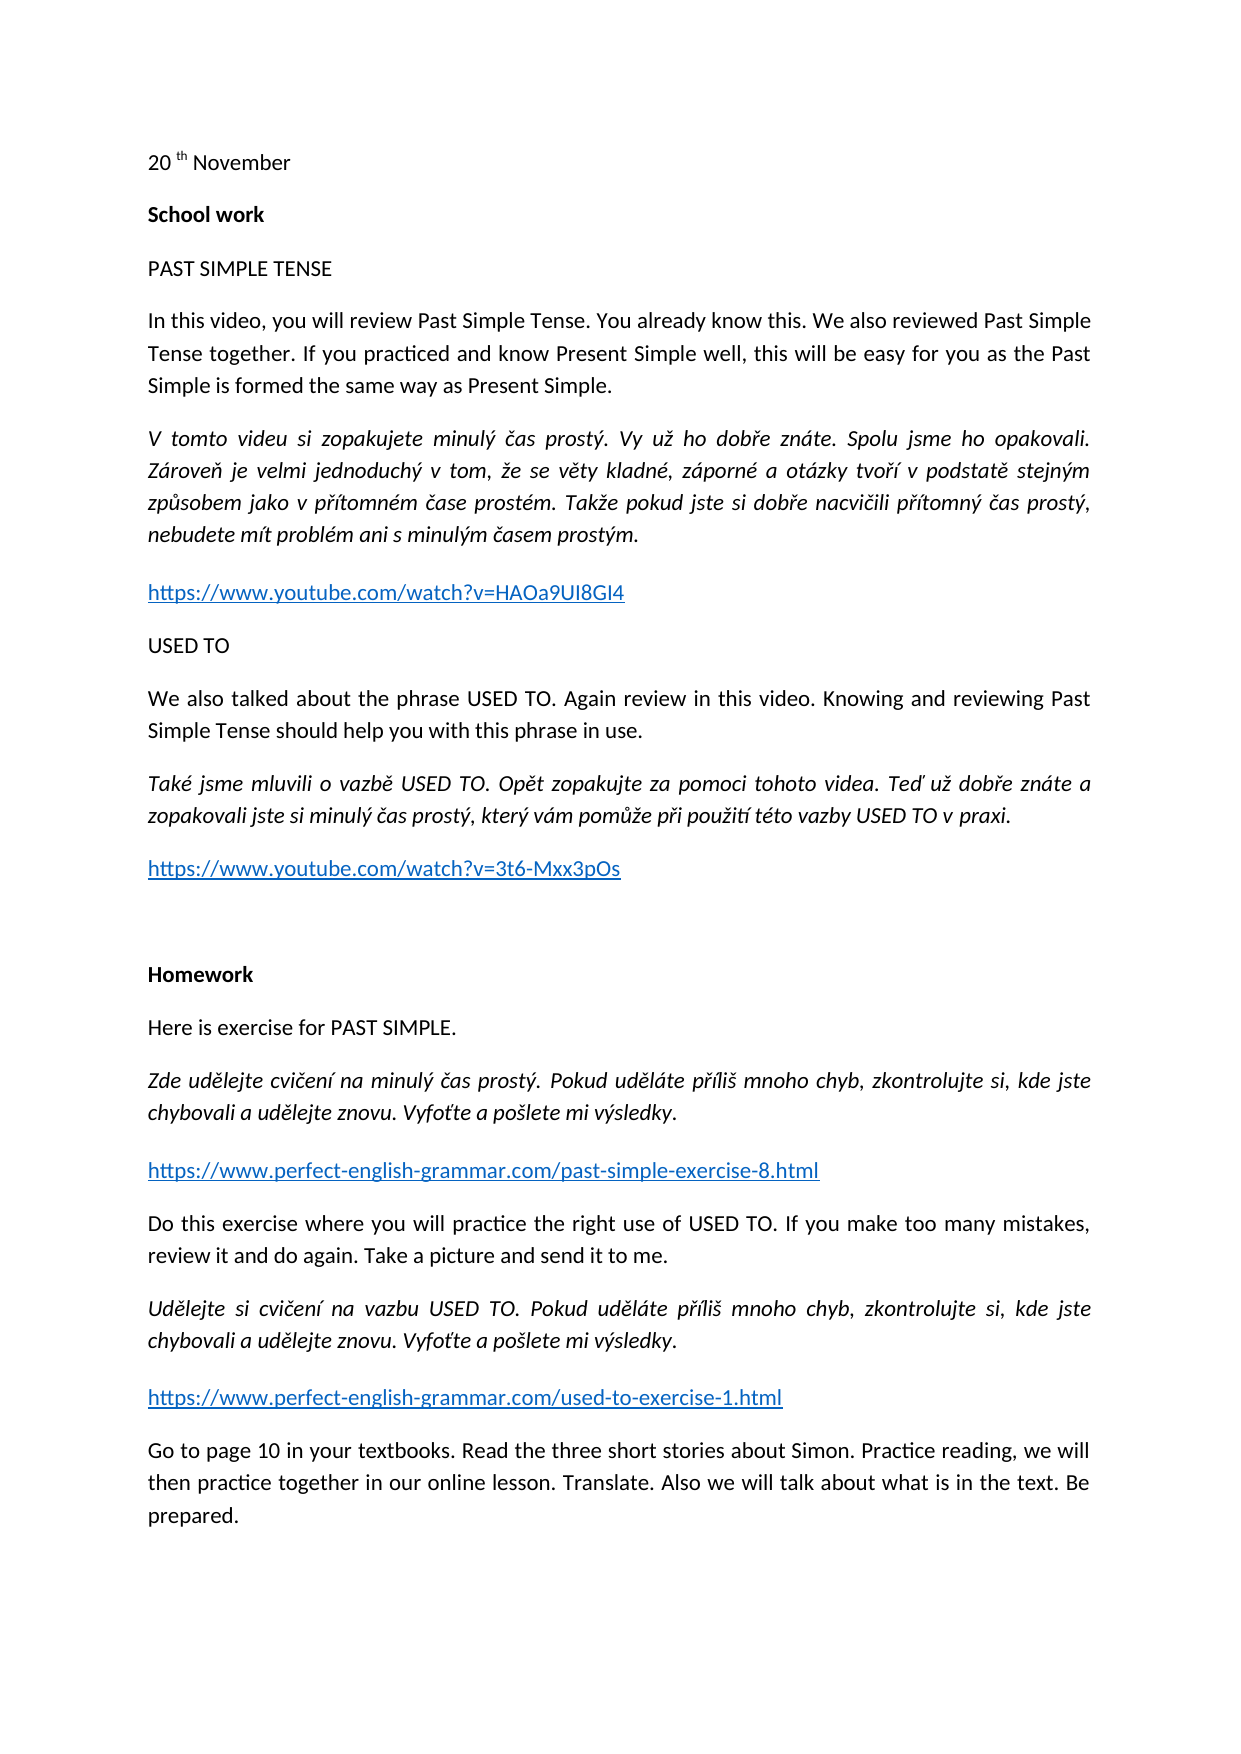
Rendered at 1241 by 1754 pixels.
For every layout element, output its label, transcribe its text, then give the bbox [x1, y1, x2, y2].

text Do this exercise where you will practice the right use of USED TO. If you make too many mistakes, review it and do again. Take a picture and send it to me. [148, 1209, 1093, 1269]
text https://www.perfect-english-grammar.com/used-to-exercise-1.html [148, 1383, 1093, 1411]
text https://www.youtube.com/watch?v=3t6-Mxx3pOs [148, 854, 1093, 882]
text 20 th November [148, 148, 1093, 176]
text Here is exercise for PAST SIMPLE. [148, 1013, 1093, 1041]
text https://www.perfect-english-grammar.com/past-simple-exercise-8.html [148, 1156, 1093, 1184]
text USED TO [148, 631, 1093, 659]
text V tomto videu si zopakujete minulý čas prostý. Vy už ho dobře znáte. Spolu jsme ho opakovali. Zároveň je velmi jednoduchý v tom, že se věty kladné, záporné a otázky tvoří v podstatě stejným způsobem jako v přítomném čase prostém. Takže pokud jste si dobře nacvičili přítomný čas prostý, nebudete mít problém ani s minulým časem prostým. [148, 424, 1093, 549]
text School work [148, 201, 1093, 229]
text https://www.youtube.com/watch?v=HAOa9UI8GI4 [148, 578, 1093, 606]
text PAST SIMPLE TENSE [148, 254, 1093, 282]
text Homework [148, 960, 1093, 988]
text We also talked about the phrase USED TO. Again review in this video. Knowing and reviewing Past Simple Tense should help you with this phrase in use. [148, 684, 1093, 744]
text Zde udělejte cvičení na minulý čas prostý. Pokud uděláte příliš mnoho chyb, zkontrolujte si, kde jste chybovali a udělejte znovu. Vyfoťte a pošlete mi výsledky. [148, 1066, 1093, 1127]
text Také jsme mluvili o vazbě USED TO. Opět zopakujte za pomoci tohoto videa. Teď už dobře znáte a zopakovali jste si minulý čas prostý, který vám pomůže při použití této vazby USED TO v praxi. [148, 769, 1093, 829]
text In this video, you will review Past Simple Tense. You already know this. We also reviewed Past Simple Tense together. If you practiced and know Present Simple well, this will be easy for you as the Past Simple is formed the same way as Present Simple. [148, 307, 1093, 399]
text Go to page 10 in your textbooks. Read the three short stories about Simon. Practice reading, we will then practice together in our online lesson. Translate. Also we will talk about what is in the text. Be prepared. [148, 1436, 1093, 1529]
text Udělejte si cvičení na vazbu USED TO. Pokud uděláte příliš mnoho chyb, zkontrolujte si, kde jste chybovali a udělejte znovu. Vyfoťte a pošlete mi výsledky. [148, 1294, 1093, 1354]
